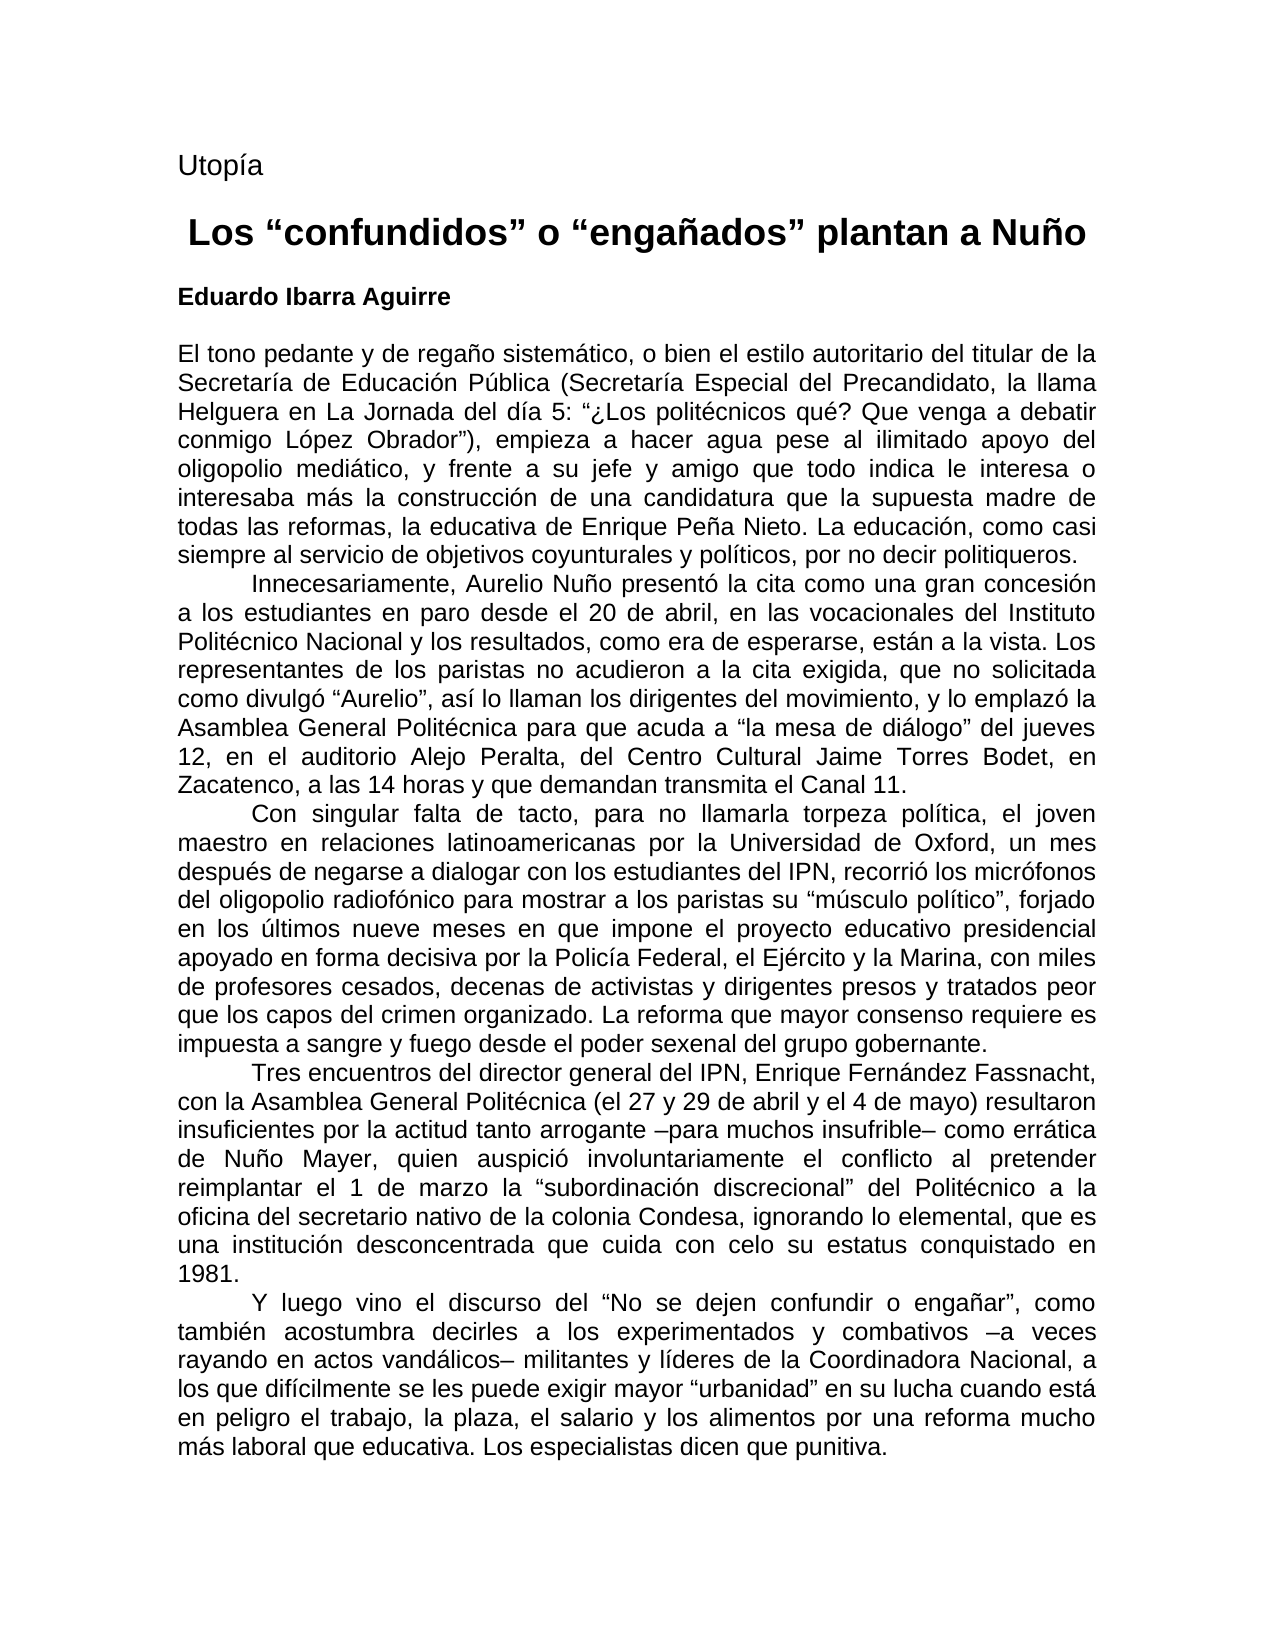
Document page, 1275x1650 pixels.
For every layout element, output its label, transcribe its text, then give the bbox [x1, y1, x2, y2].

text Con singular falta de tacto, para no llamarla torpeza política, el joven maestro en relaciones latinoamericanas por la Universidad de Oxford, un mes después de negarse a dialogar con los estudiantes del IPN, recorrió los micrófonos del oligopolio radiofónico para mostrar a los paristas su “músculo político”, forjado en los últimos nueve meses en que impone el proyecto educativo presidencial apoyado en forma decisiva por la Policía Federal, el Ejército y la Marina, con miles de profesores cesados, decenas de activistas y dirigentes presos y tratados peor que los capos del crimen organizado. La reforma que mayor consenso requiere es impuesta a sangre y fuego desde el poder sexenal del grupo gobernante. [177, 799, 1098, 1058]
text Eduardo Ibarra Aguirre [177, 282, 1098, 311]
text El tono pedante y de regaño sistemático, o bien el estilo autoritario del titular de la Secretaría de Educación Pública (Secretaría Especial del Precandidato, la llama Helguera en La Jornada del día 5: “¿Los politécnicos qué? Que venga a debatir conmigo López Obrador”), empieza a hacer agua pese al ilimitado apoyo del oligopolio mediático, y frente a su jefe y amigo que todo indica le interesa o interesaba más la construcción de una candidatura que la supuesta madre de todas las reformas, la educativa de Enrique Peña Nieto. La educación, como casi siempre al servicio de objetivos coyunturales y políticos, por no decir politiqueros. [177, 339, 1098, 569]
text Y luego vino el discurso del “No se dejen confundir o engañar”, como también acostumbra decirles a los experimentados y combativos –a veces rayando en actos vandálicos– militantes y líderes de la Coordinadora Nacional, a los que difícilmente se les puede exigir mayor “urbanidad” en su lucha cuando está en peligro el trabajo, la plaza, el salario y los alimentos por una reforma mucho más laboral que educativa. Los especialistas dicen que punitiva. [177, 1288, 1098, 1461]
text Los “confundidos” o “engañados” plantan a Nuño [177, 210, 1098, 253]
text Utopía [177, 148, 1098, 181]
text Tres encuentros del director general del IPN, Enrique Fernández Fassnacht, con la Asamblea General Politécnica (el 27 y 29 de abril y el 4 de mayo) resultaron insuficientes por la actitud tanto arrogante –para muchos insufrible– como errática de Nuño Mayer, quien auspició involuntariamente el conflicto al pretender reimplantar el 1 de marzo la “subordinación discrecional” del Politécnico a la oficina del secretario nativo de la colonia Condesa, ignorando lo elemental, que es una institución desconcentrada que cuida con celo su estatus conquistado en 1981. [177, 1058, 1098, 1288]
text Innecesariamente, Aurelio Nuño presentó la cita como una gran concesión a los estudiantes en paro desde el 20 de abril, en las vocacionales del Instituto Politécnico Nacional y los resultados, como era de esperarse, están a la vista. Los representantes de los paristas no acudieron a la cita exigida, que no solicitada como divulgó “Aurelio”, así lo llaman los dirigentes del movimiento, y lo emplazó la Asamblea General Politécnica para que acuda a “la mesa de diálogo” del jueves 12, en el auditorio Alejo Peralta, del Centro Cultural Jaime Torres Bodet, en Zacatenco, a las 14 horas y que demandan transmita el Canal 11. [177, 569, 1098, 799]
